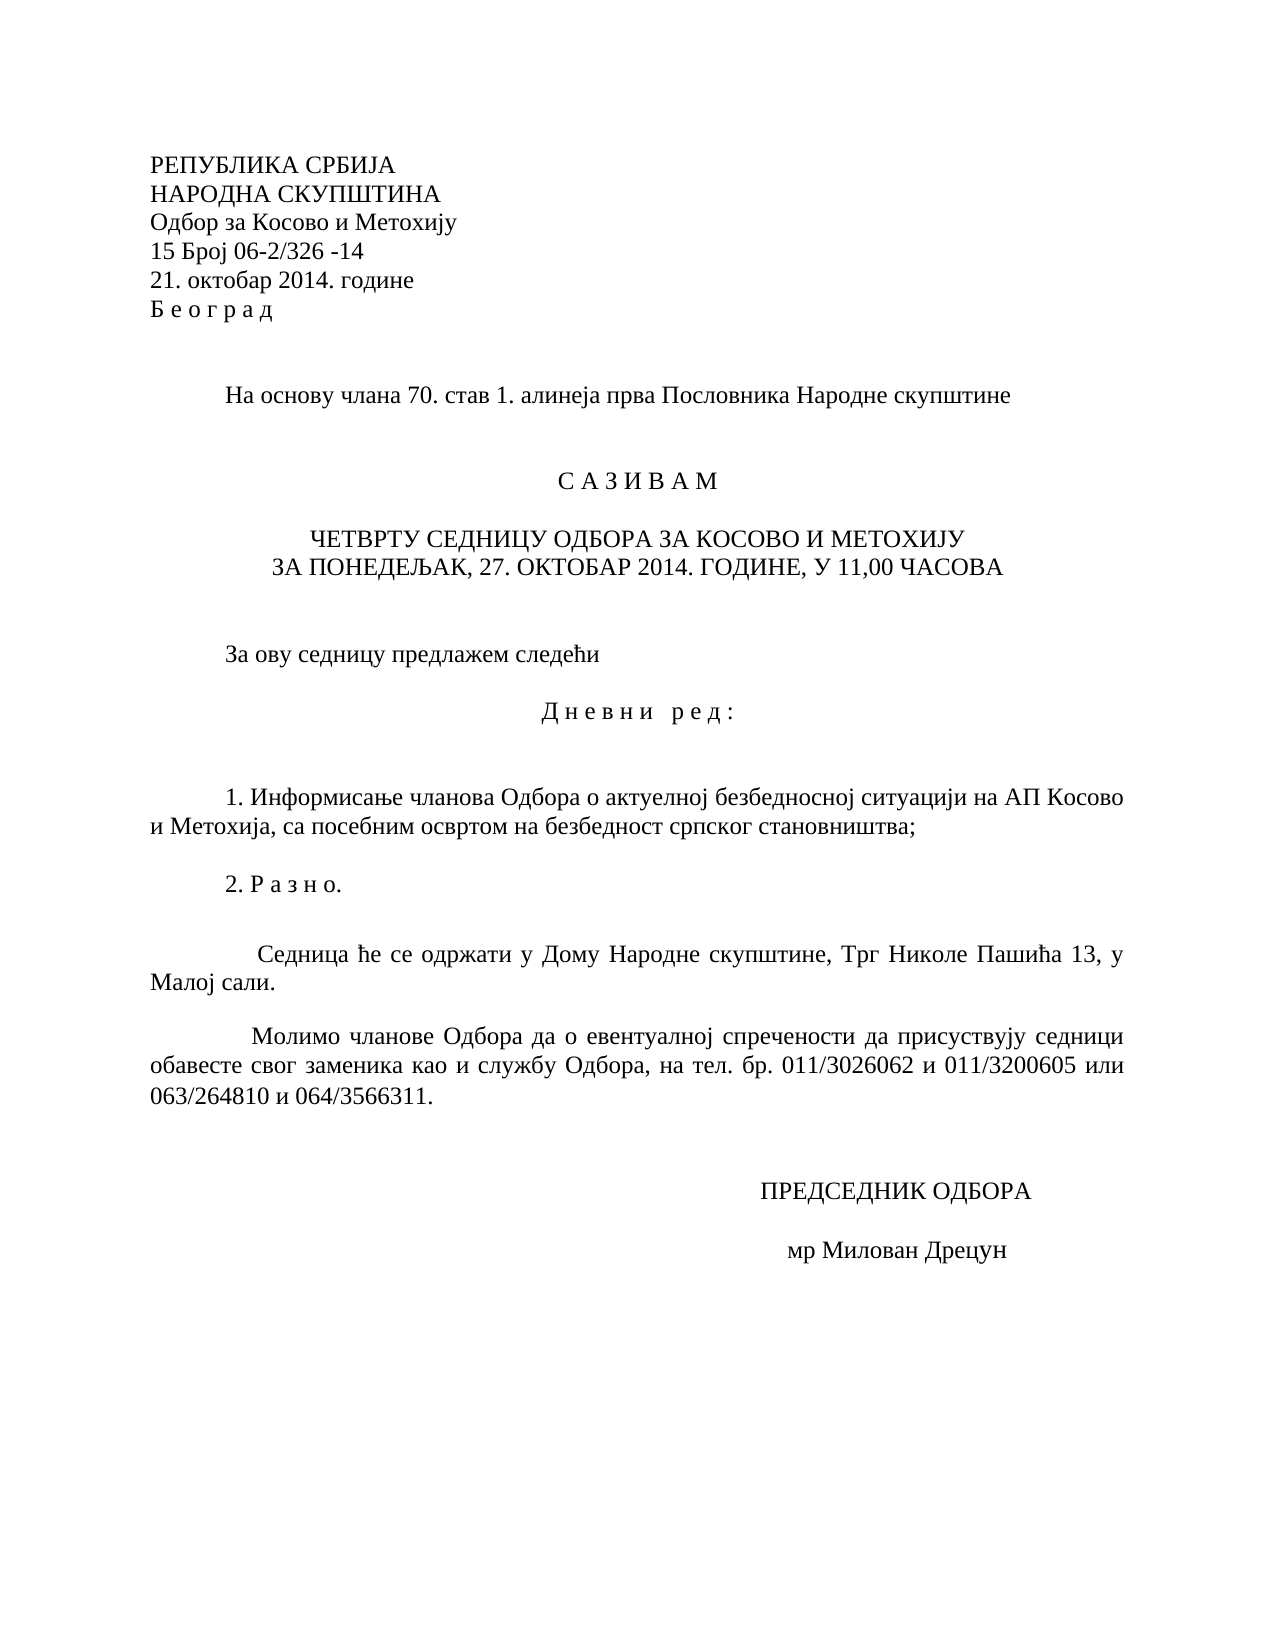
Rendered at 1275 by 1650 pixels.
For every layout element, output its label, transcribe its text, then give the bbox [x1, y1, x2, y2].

text мр Милован Дрецун [150, 1234, 1125, 1265]
text 15 Број 06-2/326 -14 [150, 236, 1125, 265]
text Б е о г р а д [150, 294, 1125, 322]
text ЗА ПОНЕДЕЉАК, 27. ОКТОБАР 2014. ГОДИНЕ, У 11,00 ЧАСОВА [150, 552, 1125, 581]
text НАРОДНА СКУПШТИНА [150, 179, 1125, 207]
text С А З И В А М [150, 466, 1125, 495]
text Седница ће се одржати у Дому Народне скупштине, Трг Николе Пашића 13, у Малој сали. [150, 939, 1125, 996]
text На основу члана 70. став 1. алинеја прва Пословника Народне скупштине [150, 380, 1125, 409]
text За ову седницу предлажем следећи [225, 639, 1125, 667]
text ПРЕДСЕДНИК ОДБОРА [150, 1176, 1125, 1205]
text 21. октобар 2014. године [150, 265, 1125, 294]
text РЕПУБЛИКА СРБИЈА [150, 150, 1125, 179]
text ЧЕТВРТУ СЕДНИЦУ ОДБОРА ЗА КОСОВО И МЕТОХИЈУ [150, 524, 1125, 552]
text Д н е в н и р е д : [150, 696, 1125, 725]
list 1. Информисање чланова Одбора о актуелној безбедносној ситуацији на АП Косово и Метохија, са посебним освртом на безбедност српског становништва; [150, 782, 1125, 840]
text Молимо чланове Одбора да о евентуалној спречености да присуствују седници обавесте свог заменика као и службу Одбора, на тел. бр. 011/3026062 и 011/3200605 или 063/264810 и 064/3566311. [150, 1021, 1125, 1110]
text Одбор за Косово и Метохију [150, 207, 1125, 236]
list 2. Р а з н о. [150, 869, 1125, 897]
